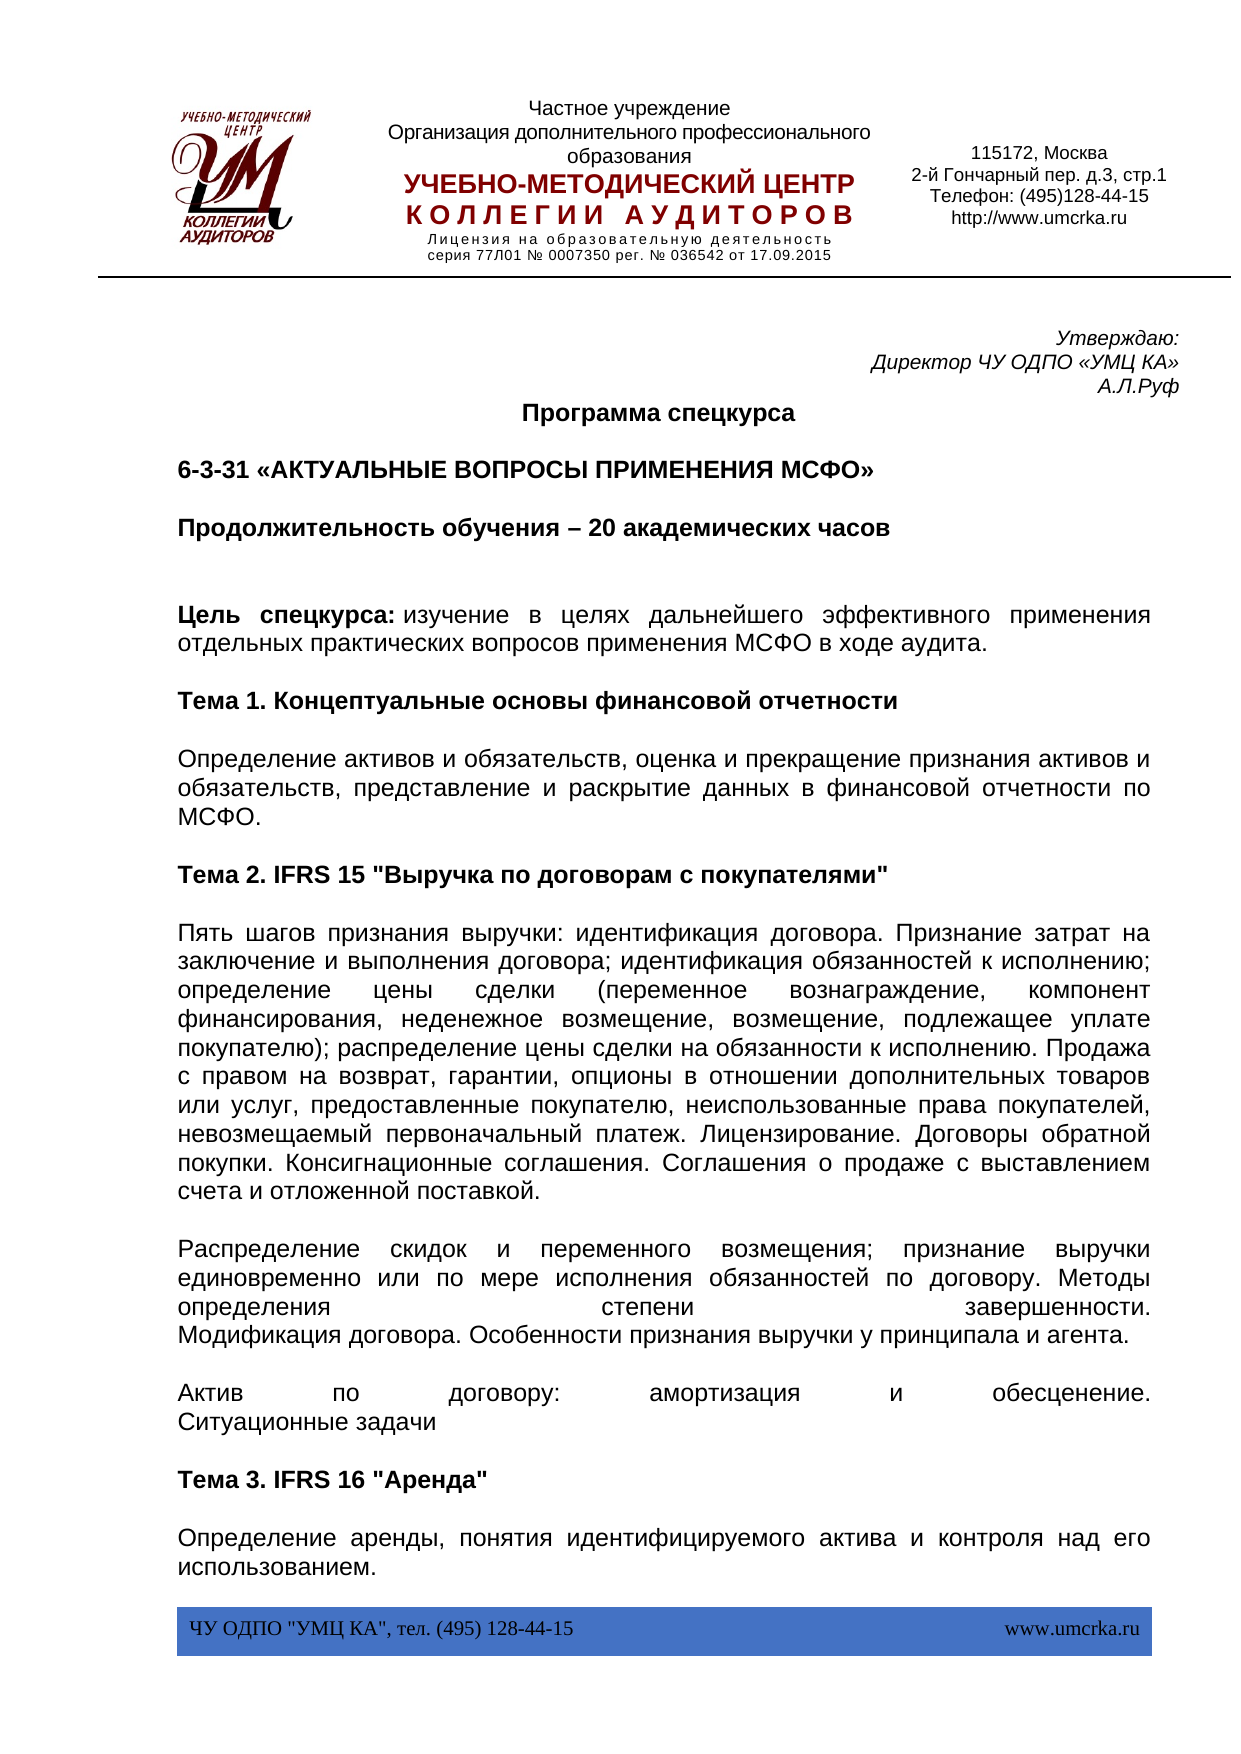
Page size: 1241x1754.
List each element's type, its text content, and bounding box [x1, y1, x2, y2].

text Тема 3. IFRS 16 "Аренда" [177, 1465, 1152, 1494]
text Программа спецкурса [177, 397, 1140, 426]
text Цель спецкурса: изучение в целях дальнейшего эффективного применения отдельных практических вопросов применения МСФО в ходе аудита. [177, 571, 1152, 657]
text Пять шагов признания выручки: идентификация договора. Признание затрат на заключение и выполнения договора; идентификация обязанностей к исполнению; определение цены сделки (переменное вознаграждение, компонент финансирования, неденежное возмещение, возмещение, подлежащее уплате покупателю); распределение цены сделки на обязанности к исполнению. Продажа с правом на возврат, гарантии, опционы в отношении дополнительных товаров или услуг, предоставленные покупателю, неиспользованные права покупателей, невозмещаемый первоначальный платеж. Лицензирование. Договоры обратной покупки. Консигнационные соглашения. Соглашения о продаже с выставлением счета и отложенной поставкой. [177, 917, 1152, 1205]
table_header Утверждаю: Директор ЧУ ОДПО «УМЦ КА» А.Л.Руф [148, 326, 1181, 397]
text Тема 2. IFRS 15 "Выручка по договорам с покупателями" [177, 859, 1152, 888]
text Продолжительность обучения – 20 академических часов [177, 513, 1152, 542]
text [177, 1523, 1152, 1580]
table_header [98, 74, 1231, 276]
text Тема 1. Концептуальные основы финансовой отчетности [177, 686, 1152, 715]
text 6-3-31 «АКТУАЛЬНЫЕ ВОПРОСЫ ПРИМЕНЕНИЯ МСФО» [177, 455, 1152, 484]
picture [160, 95, 313, 255]
text Определение активов и обязательств, оценка и прекращение признания активов и обязательств, представление и раскрытие данных в финансовой отчетности по МСФО. [177, 744, 1152, 830]
text Распределение скидок и переменного возмещения; признание выручки единовременно или по мере исполнения обязанностей по договору. Методы определения степени завершенности. Модификация договора. Особенности признания выручки у принципала и агента. [177, 1234, 1152, 1349]
text Актив по договору: амортизация и обесценение. Ситуационные задачи [177, 1378, 1152, 1436]
